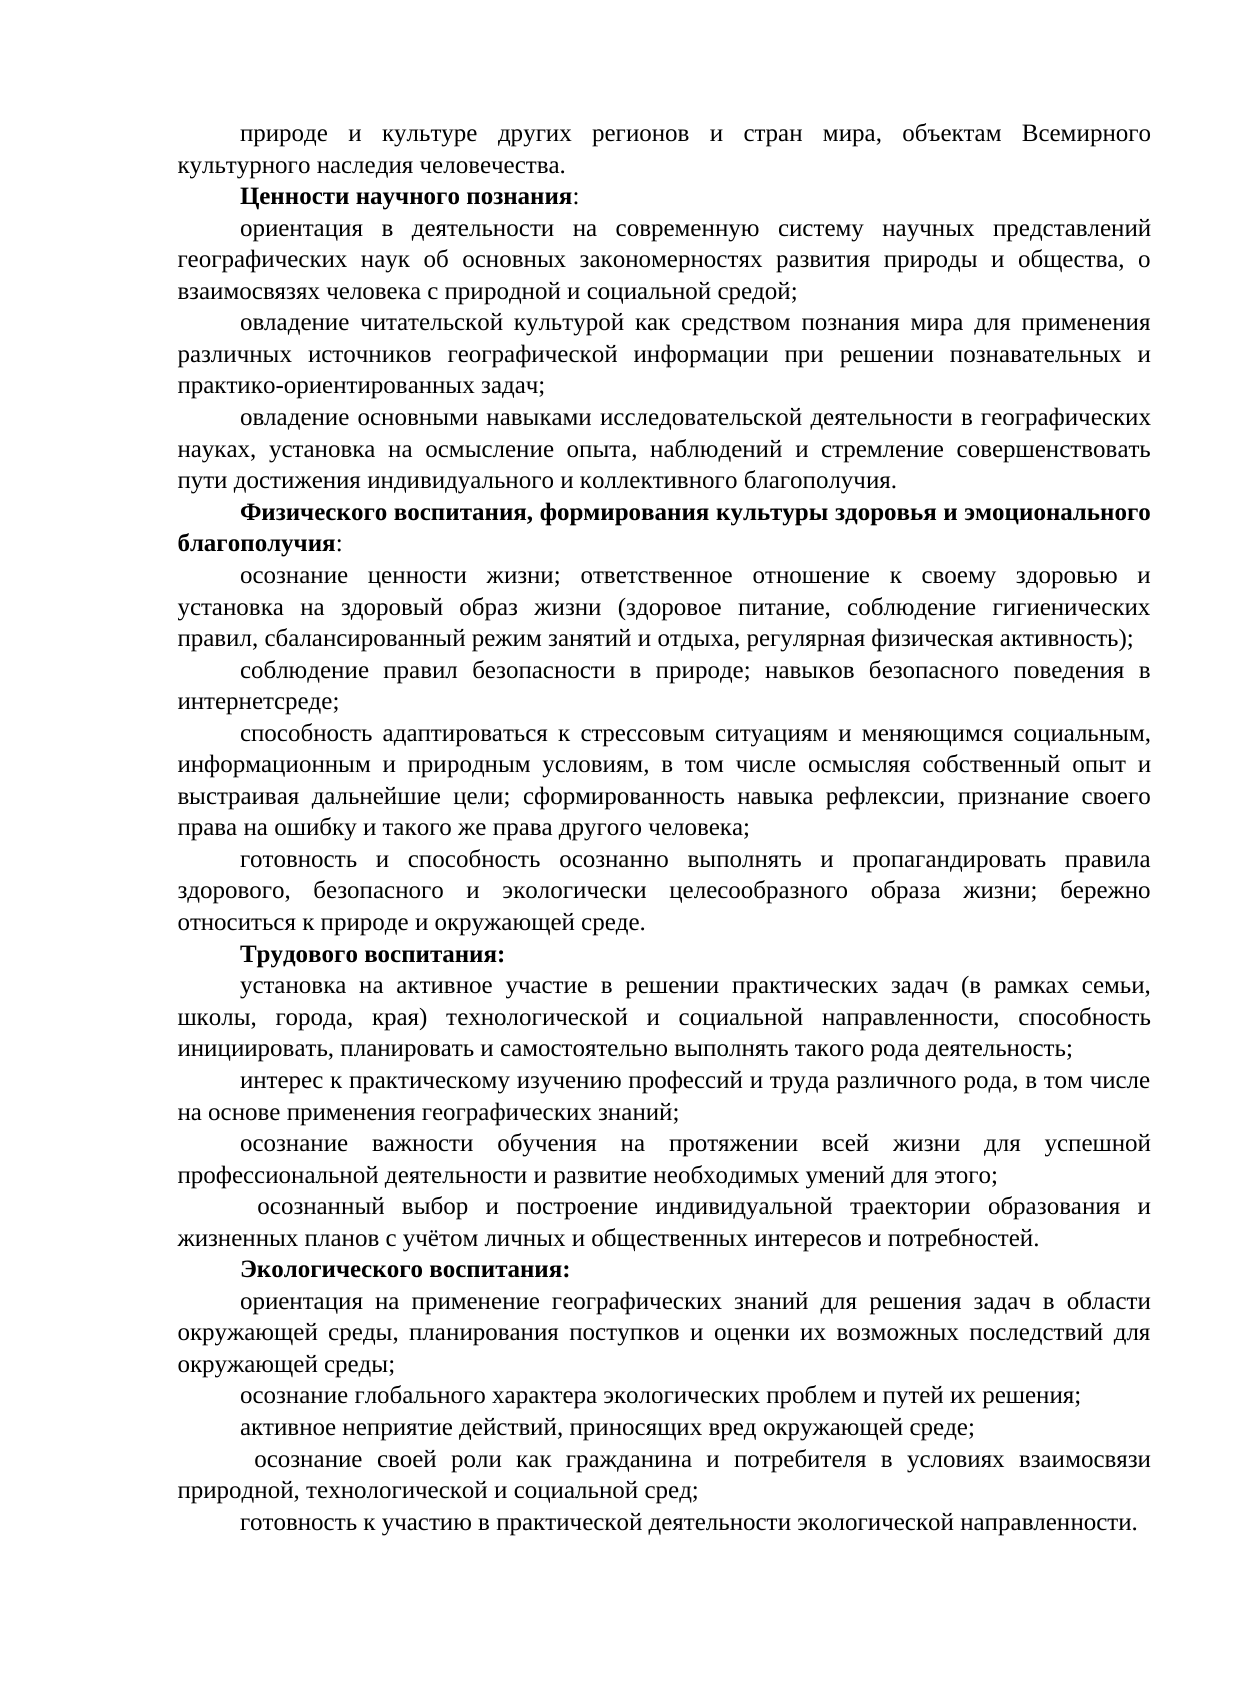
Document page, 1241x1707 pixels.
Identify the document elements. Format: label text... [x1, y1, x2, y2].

text осознанный выбор и построение индивидуальной траектории образования и жизненных планов с учётом личных и общественных интересов и потребностей. [177, 1191, 1152, 1252]
text интерес к практическому изучению профессий и труда различного рода, в том числе на основе применения географических знаний; [177, 1065, 1152, 1125]
text осознание глобального характера экологических проблем и путей их решения; [177, 1381, 1152, 1409]
text установка на активное участие в решении практических задач (в рамках семьи, школы, города, края) технологической и социальной направленности, способность инициировать, планировать и самостоятельно выполнять такого рода деятельность; [177, 970, 1152, 1062]
text Ценности научного познания: [177, 181, 1152, 210]
text Физического воспитания, формирования культуры здоровья и эмоционального благополучия: [177, 497, 1152, 557]
text ориентация на применение географических знаний для решения задач в области окружающей среды, планирования поступков и оценки их возможных последствий для окружающей среды; [177, 1286, 1152, 1378]
text овладение основными навыками исследовательской деятельности в географических науках, установка на осмысление опыта, наблюдений и стремление совершенствовать пути достижения индивидуального и коллективного благополучия. [177, 402, 1152, 494]
text соблюдение правил безопасности в природе; навыков безопасного поведения в интернетсреде; [177, 655, 1152, 715]
text осознание ценности жизни; ответственное отношение к своему здоровью и установка на здоровый образ жизни (здоровое питание, соблюдение гигиенических правил, сбалансированный режим занятий и отдыха, регулярная физическая активность); [177, 560, 1152, 652]
text Трудового воспитания: [177, 939, 1152, 967]
text готовность к участию в практической деятельности экологической направленности. [177, 1507, 1152, 1536]
text осознание важности обучения на протяжении всей жизни для успешной профессиональной деятельности и развитие необходимых умений для этого; [177, 1128, 1152, 1188]
text природе и культуре других регионов и стран мира, объектам Всемирного культурного наследия человечества. [177, 118, 1152, 178]
text осознание своей роли как гражданина и потребителя в условиях взаимосвязи природной, технологической и социальной сред; [177, 1444, 1152, 1504]
text овладение читательской культурой как средством познания мира для применения различных источников географической информации при решении познавательных и практико-ориентированных задач; [177, 307, 1152, 399]
text активное неприятие действий, приносящих вред окружающей среде; [177, 1412, 1152, 1441]
text ориентация в деятельности на современную систему научных представлений географических наук об основных закономерностях развития природы и общества, о взаимосвязях человека с природной и социальной средой; [177, 213, 1152, 305]
text Экологического воспитания: [177, 1254, 1152, 1283]
text готовность и способность осознанно выполнять и пропагандировать правила здорового, безопасного и экологически целесообразного образа жизни; бережно относиться к природе и окружающей среде. [177, 844, 1152, 936]
text способность адаптироваться к стрессовым ситуациям и меняющимся социальным, информационным и природным условиям, в том числе осмысляя собственный опыт и выстраивая дальнейшие цели; сформированность навыка рефлексии, признание своего права на ошибку и такого же права другого человека; [177, 718, 1152, 841]
